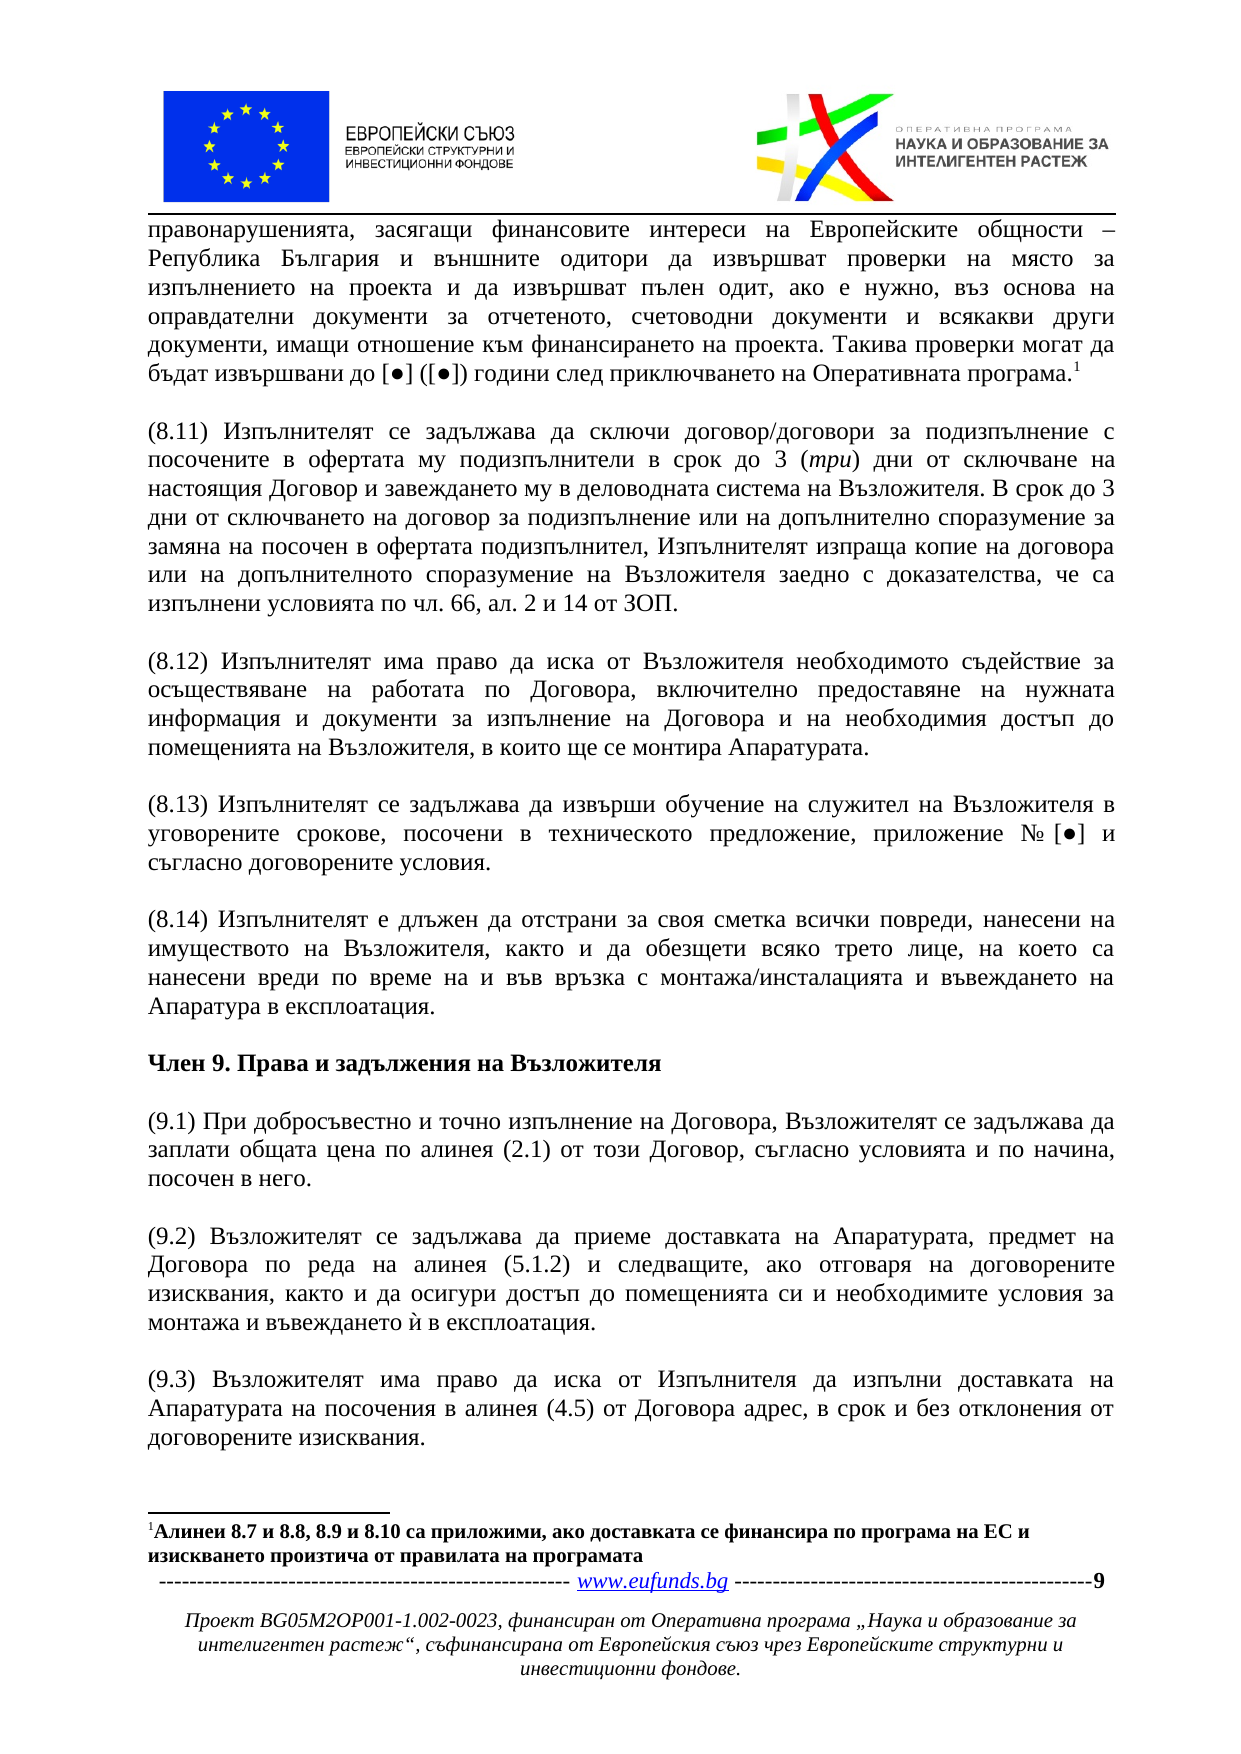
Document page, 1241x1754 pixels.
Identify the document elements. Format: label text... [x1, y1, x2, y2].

text (8.14) Изпълнителят е длъжен да отстрани за своя сметка всички повреди, нанесени на имуществото на Възложителя, както и да обезщети всяко трето лице, на което са нанесени вреди по време на и във връзка с монтажа/инсталацията и въвеждането на Апаратура в експлоатация. [148, 904, 1116, 1019]
picture [147, 73, 554, 211]
text (8.11) Изпълнителят се задължава да сключи договор/договори за подизпълнение с посочените в офертата му подизпълнители в срок до 3 (три) дни от сключване на настоящия Договор и завеждането му в деловодната система на Възложителя. В срок до 3 дни от сключването на договор за подизпълнение или на допълнително споразумение за замяна на посочен в офертата подизпълнител, Изпълнителят изпраща копие на договора или на допълнителното споразумение на Възложителя заедно с доказателства, че са изпълнени условията по чл. 66, ал. 2 и 14 от ЗОП. [148, 416, 1116, 617]
text (8.13) Изпълнителят се задължава да извърши обучение на служител на Възложителя в уговорените срокове, посочени в техническото предложение, приложение № [●] и съгласно договорените условия. [148, 789, 1116, 876]
picture [742, 74, 1128, 211]
text Член 9. Права и задължения на Възложителя [148, 1048, 1116, 1077]
text (8.12) Изпълнителят има право да иска от Възложителя необходимото съдействие за осъществяване на работата по Договора, включително предоставяне на нужната информация и документи за изпълнение на Договора и на необходимия достъп до помещенията на Възложителя, в които ще се монтира Апаратурата. [148, 646, 1116, 761]
text (9.3) Възложителят има право да иска от Изпълнителя да изпълни доставката на Апаратурата на посочения в алинея (4.5) от Договора адрес, в срок и без отклонения от договорените изисквания. [148, 1364, 1116, 1451]
text (9.1) При добросъвестно и точно изпълнение на Договора, Възложителят се задължава да заплати общата цена по алинея (2.1) от този Договор, съгласно условията и по начина, посочен в него. [148, 1106, 1116, 1192]
text (9.2) Възложителят се задължава да приеме доставката на Апаратурата, предмет на Договора по реда на алинея (5.1.2) и следващите, ако отговаря на договорените изисквания, както и да осигури достъп до помещенията си и необходимите условия за монтажа и въвеждането ѝ в експлоатация. [148, 1221, 1116, 1336]
